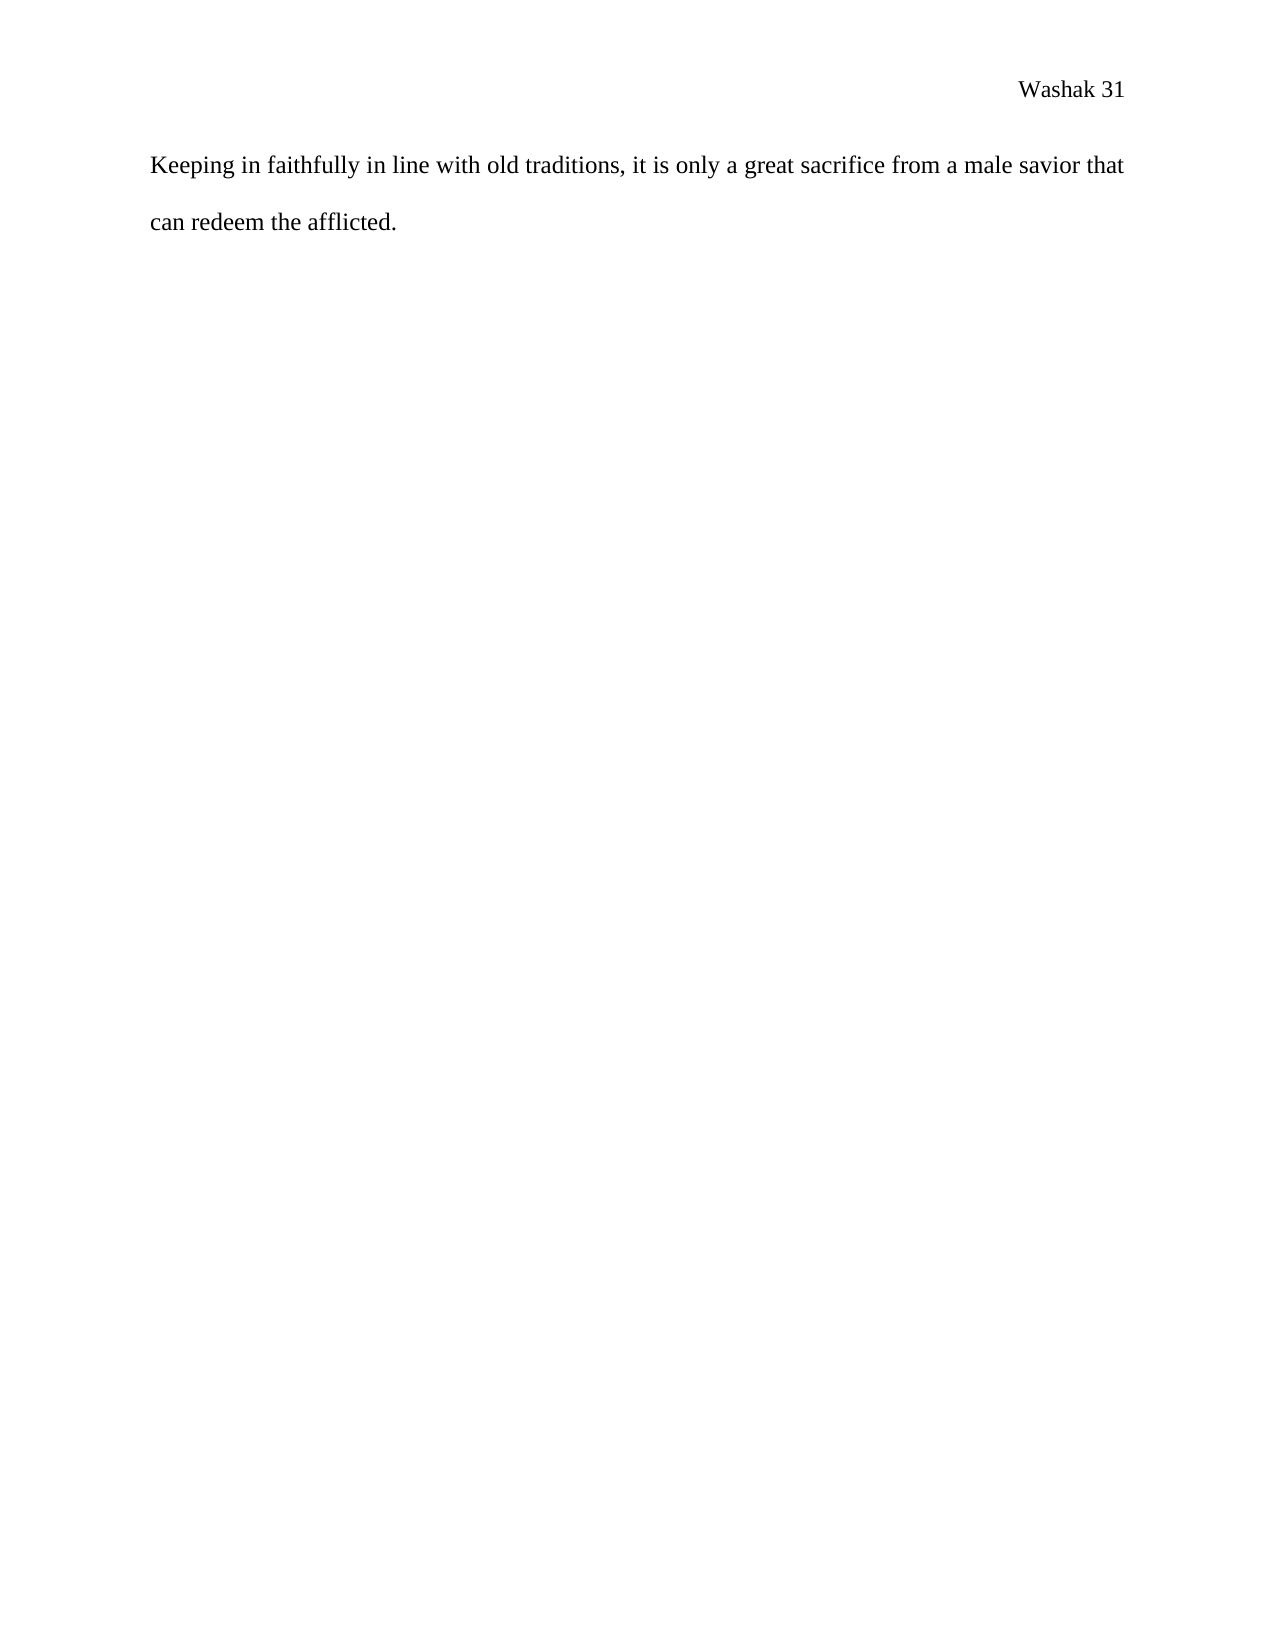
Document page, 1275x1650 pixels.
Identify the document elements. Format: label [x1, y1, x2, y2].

text [150, 150, 1125, 236]
